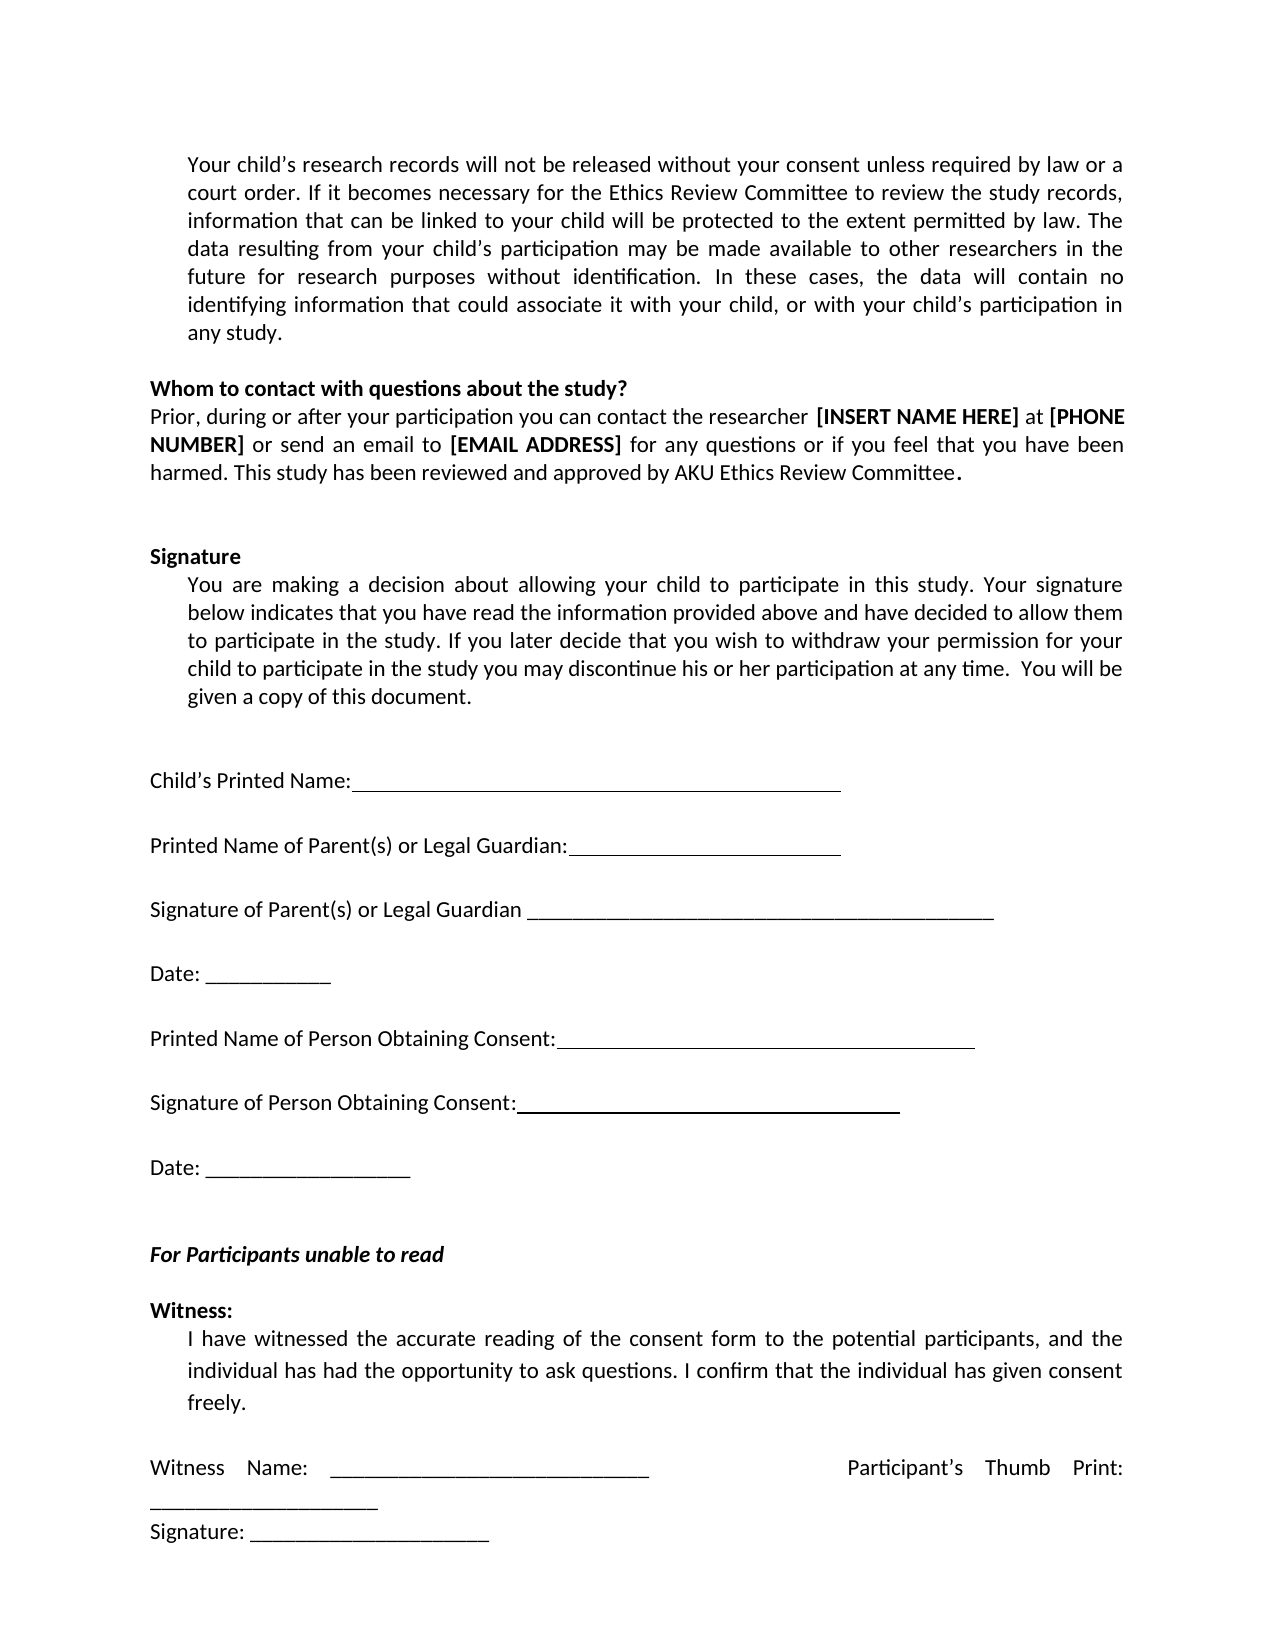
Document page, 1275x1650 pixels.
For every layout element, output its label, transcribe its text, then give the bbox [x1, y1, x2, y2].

text For Participants unable to read [150, 1240, 1125, 1268]
text Printed Name of Person Obtaining Consent: [150, 1024, 1125, 1052]
text Prior, during or after your participation you can contact the researcher [INSERT NAME HERE] at [PHONE NUMBER] or send an email to [EMAIL ADDRESS] for any questions or if you feel that you have been harmed. This study has been reviewed and approved by AKU Ethics Review Committee. [150, 402, 1125, 486]
text Signature of Parent(s) or Legal Guardian _________________________________________ [150, 895, 1125, 923]
text Witness: [150, 1296, 1125, 1324]
text I have witnessed the accurate reading of the consent form to the potential participants, and the individual has had the opportunity to ask questions. I confirm that the individual has given consent freely. [187, 1324, 1125, 1416]
text Signature: _____________________ [150, 1517, 1125, 1545]
text Your child’s research records will not be released without your consent unless required by law or a court order. If it becomes necessary for the Ethics Review Committee to review the study records, information that can be linked to your child will be protected to the extent permitted by law. The data resulting from your child’s participation may be made available to other researchers in the future for research purposes without identification. In these cases, the data will contain no identifying information that could associate it with your child, or with your child’s participation in any study. [187, 150, 1125, 346]
text Printed Name of Parent(s) or Legal Guardian: [150, 831, 1125, 859]
text Date: ___________ [150, 959, 1125, 988]
text Witness Name: ____________________________ Participant’s Thumb Print: ____________________ [150, 1453, 1125, 1513]
text Signature of Person Obtaining Consent: [150, 1088, 1125, 1116]
text You are making a decision about allowing your child to participate in this study. Your signature below indicates that you have read the information provided above and have decided to allow them to participate in the study. If you later decide that you wish to withdraw your permission for your child to participate in the study you may discontinue his or her participation at any time. You will be given a copy of this document. [187, 570, 1125, 710]
text Date: __________________ [150, 1153, 1125, 1181]
text Child’s Printed Name: [150, 766, 1125, 794]
text Signature [150, 542, 1125, 570]
text Whom to contact with questions about the study? [150, 374, 1125, 402]
